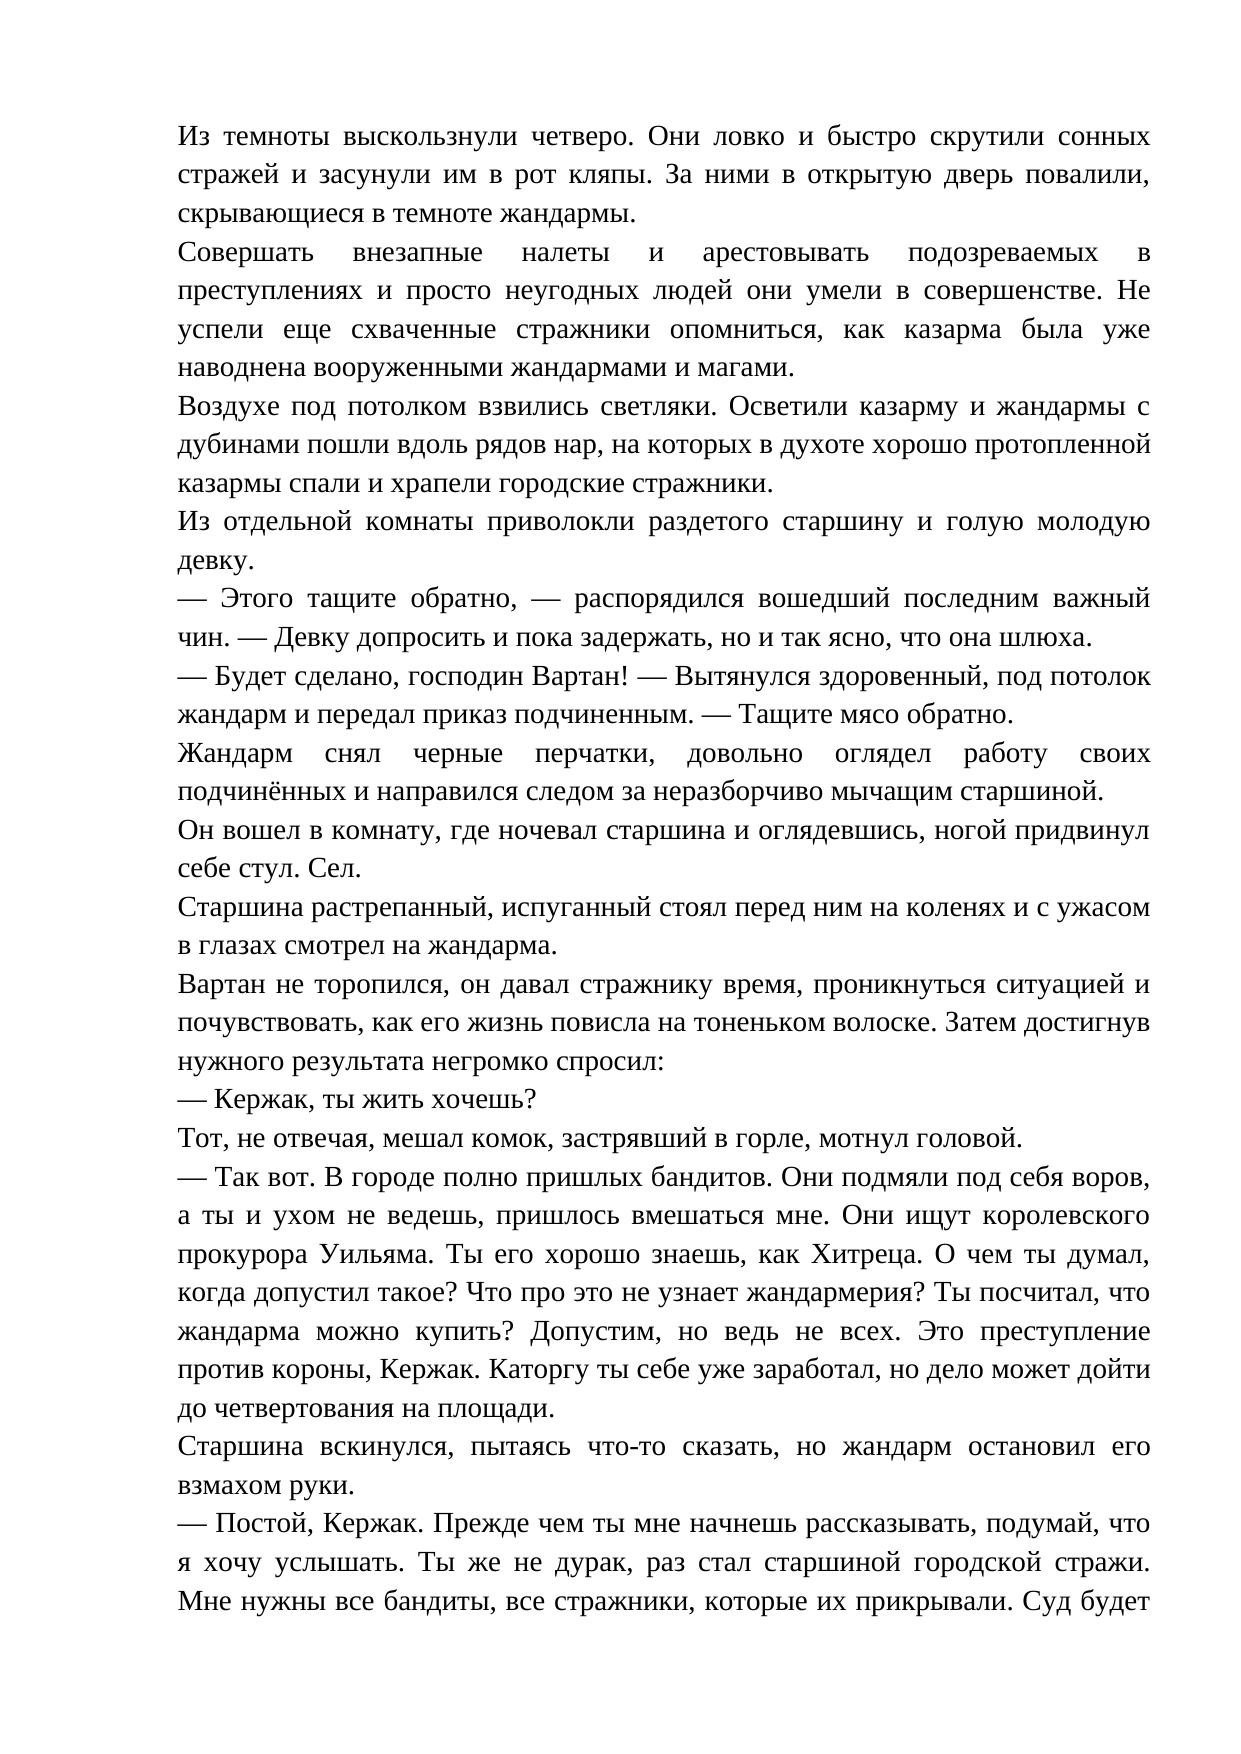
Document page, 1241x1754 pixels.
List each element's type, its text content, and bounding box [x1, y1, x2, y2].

text Из отдельной комнаты приволокли раздетого старшину и голую молодую девку. [177, 503, 1152, 576]
text — Будет сделано, господин Вартан! — Вытянулся здоровенный, под потолок жандарм и передал приказ подчиненным. — Тащите мясо обратно. [177, 658, 1152, 730]
text Совершать внезапные налеты и арестовывать подозреваемых в преступлениях и просто неугодных людей они умели в совершенстве. Не успели еще схваченные стражники опомниться, как казарма была уже наводнена вооруженными жандармами и магами. [177, 234, 1152, 383]
text Тот, не отвечая, мешал комок, застрявший в горле, мотнул головой. [177, 1120, 1152, 1154]
text — Этого тащите обратно, — распорядился вошедший последним важный чин. — Девку допросить и пока задержать, но и так ясно, что она шлюха. [177, 581, 1152, 653]
text — Кержак, ты жить хочешь? [177, 1082, 1152, 1115]
text Жандарм снял черные перчатки, довольно оглядел работу своих подчинённых и направился следом за неразборчиво мычащим старшиной. [177, 735, 1152, 807]
text Из темноты выскользнули четверо. Они ловко и быстро скрутили сонных стражей и засунули им в рот кляпы. За ними в открытую дверь повалили, скрывающиеся в темноте жандармы. [177, 118, 1152, 229]
text — Так вот. В городе полно пришлых бандитов. Они подмяли под себя воров, а ты и ухом не ведешь, пришлось вмешаться мне. Они ищут королевского прокурора Уильяма. Ты его хорошо знаешь, как Хитреца. О чем ты думал, когда допустил такое? Что про это не узнает жандармерия? Ты посчитал, что жандарма можно купить? Допустим, но ведь не всех. Это преступление против короны, Кержак. Каторгу ты себе уже заработал, но дело может дойти до четвертования на площади. [177, 1159, 1152, 1423]
text Он вошел в комнату, где ночевал старшина и оглядевшись, ногой придвинул себе стул. Сел. [177, 812, 1152, 884]
text Вартан не торопился, он давал стражнику время, проникнуться ситуацией и почувствовать, как его жизнь повисла на тоненьком волоске. Затем достигнув нужного результата негромко спросил: [177, 966, 1152, 1077]
text Воздухе под потолком взвились светляки. Осветили казарму и жандармы с дубинами пошли вдоль рядов нар, на которых в духоте хорошо протопленной казармы спали и храпели городские стражники. [177, 388, 1152, 498]
text Старшина вскинулся, пытаясь что-то сказать, но жандарм остановил его взмахом руки. [177, 1428, 1152, 1501]
text Старшина растрепанный, испуганный стоял перед ним на коленях и с ужасом в глазах смотрел на жандарма. [177, 889, 1152, 961]
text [177, 1506, 1152, 1616]
